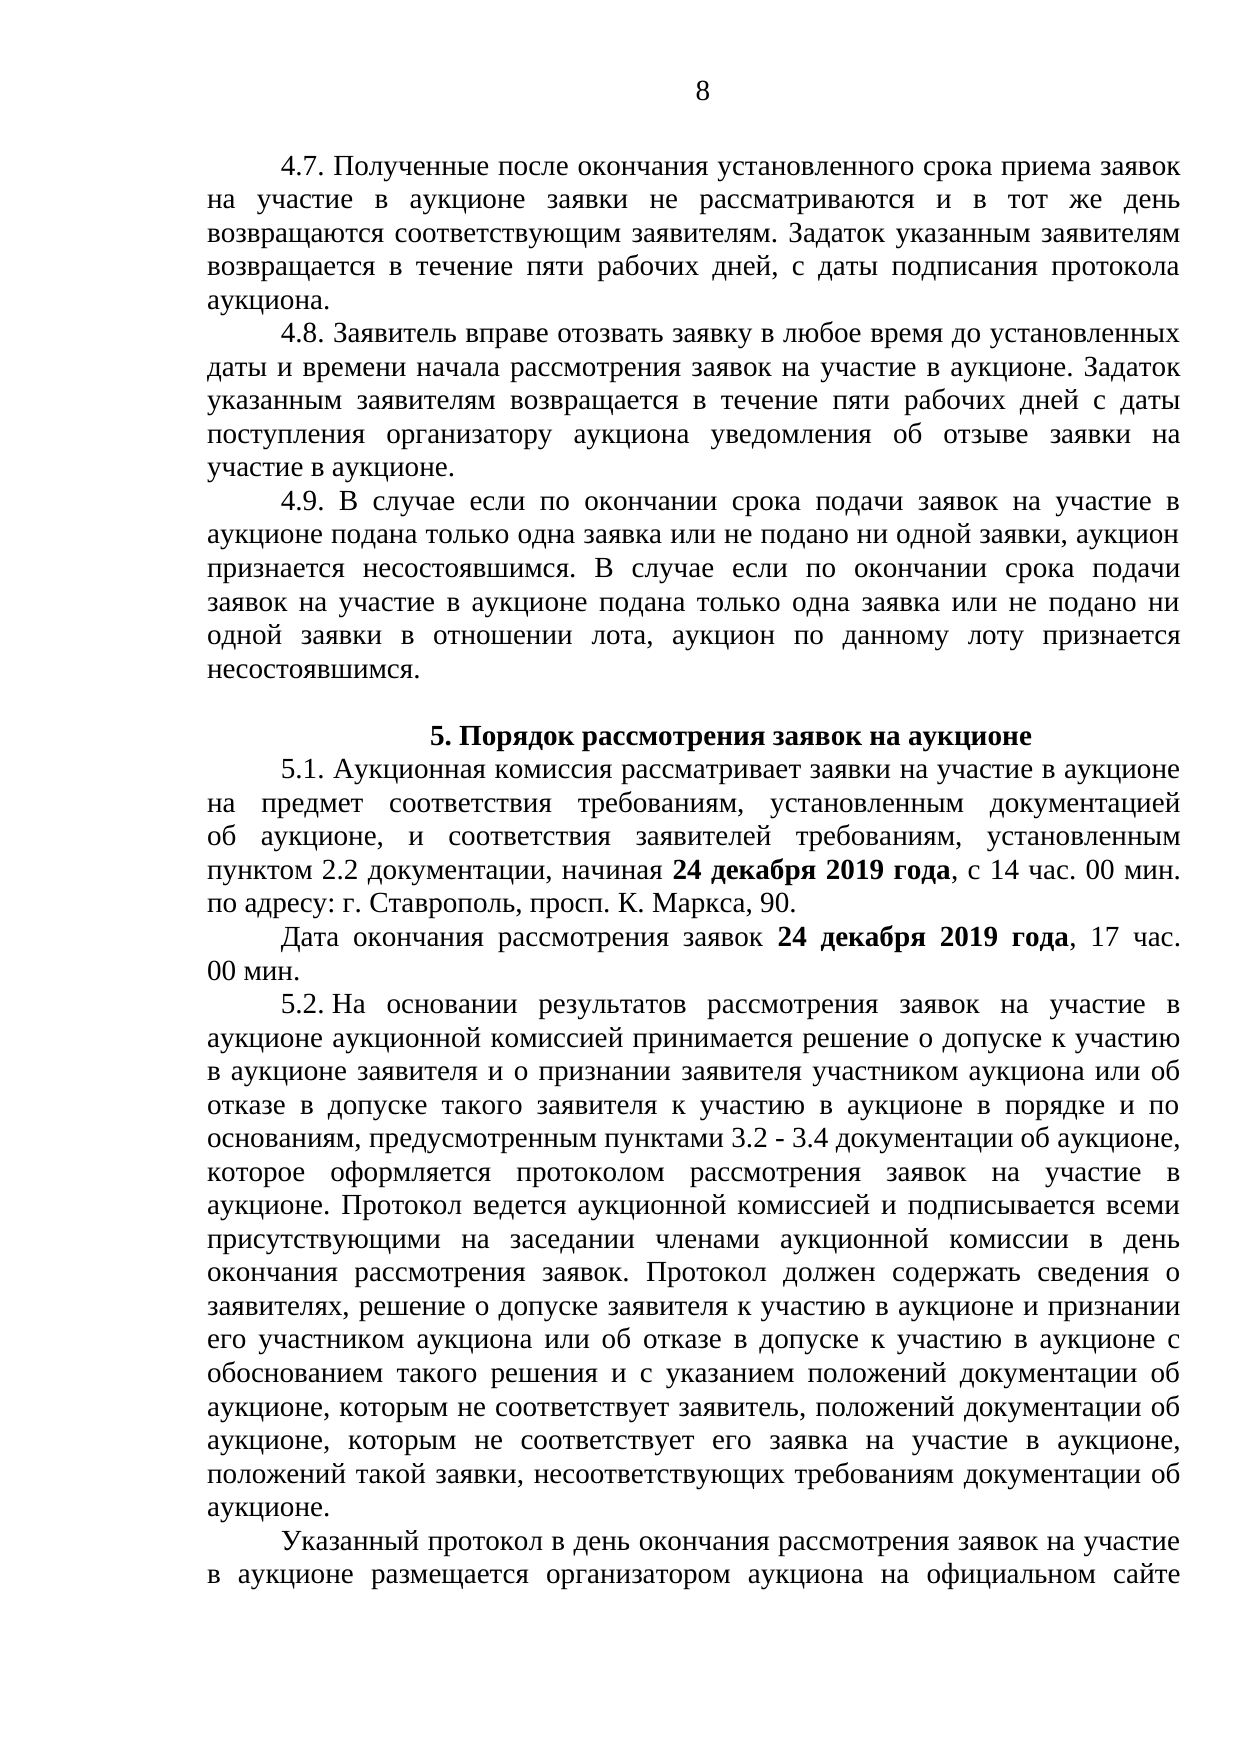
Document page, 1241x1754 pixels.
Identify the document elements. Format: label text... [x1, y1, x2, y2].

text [207, 1523, 1181, 1590]
text 4.7. Полученные после окончания установленного срока приема заявок на участие в аукционе заявки не рассматриваются и в тот же день возвращаются соответствующим заявителям. Задаток указанным заявителям возвращается в течение пяти рабочих дней, с даты подписания протокола аукциона. [207, 148, 1181, 315]
text 4.8. Заявитель вправе отозвать заявку в любое время до установленных даты и времени начала рассмотрения заявок на участие в аукционе. Задаток указанным заявителям возвращается в течение пяти рабочих дней с даты поступления организатору аукциона уведомления об отзыве заявки на участие в аукционе. [207, 315, 1181, 483]
text 5.2. На основании результатов рассмотрения заявок на участие в аукционе аукционной комиссией принимается решение о допуске к участию в аукционе заявителя и о признании заявителя участником аукциона или об отказе в допуске такого заявителя к участию в аукционе в порядке и по основаниям, предусмотренным пунктами 3.2 - 3.4 документации об аукционе, которое оформляется протоколом рассмотрения заявок на участие в аукционе. Протокол ведется аукционной комиссией и подписывается всеми присутствующими на заседании членами аукционной комиссии в день окончания рассмотрения заявок. Протокол должен содержать сведения о заявителях, решение о допуске заявителя к участию в аукционе и признании его участником аукциона или об отказе в допуске к участию в аукционе с обоснованием такого решения и с указанием положений документации об аукционе, которым не соответствует заявитель, положений документации об аукционе, которым не соответствует его заявка на участие в аукционе, положений такой заявки, несоответствующих требованиям документации об аукционе. [207, 986, 1181, 1523]
text Дата окончания рассмотрения заявок 24 декабря 2019 года, 17 час. 00 мин. [207, 919, 1181, 986]
text 5. Порядок рассмотрения заявок на аукционе [207, 718, 1181, 751]
text 5.1. Аукционная комиссия рассматривает заявки на участие в аукционе на предмет соответствия требованиям, установленным документацией об аукционе, и соответствия заявителей требованиям, установленным пунктом 2.2 документации, начиная 24 декабря 2019 года, с 14 час. 00 мин. по адресу: г. Ставрополь, просп. К. Маркса, 90. [207, 751, 1181, 919]
text 4.9. В случае если по окончании срока подачи заявок на участие в аукционе подана только одна заявка или не подано ни одной заявки, аукцион признается несостоявшимся. В случае если по окончании срока подачи заявок на участие в аукционе подана только одна заявка или не подано ни одной заявки в отношении лота, аукцион по данному лоту признается несостоявшимся. [207, 483, 1181, 684]
